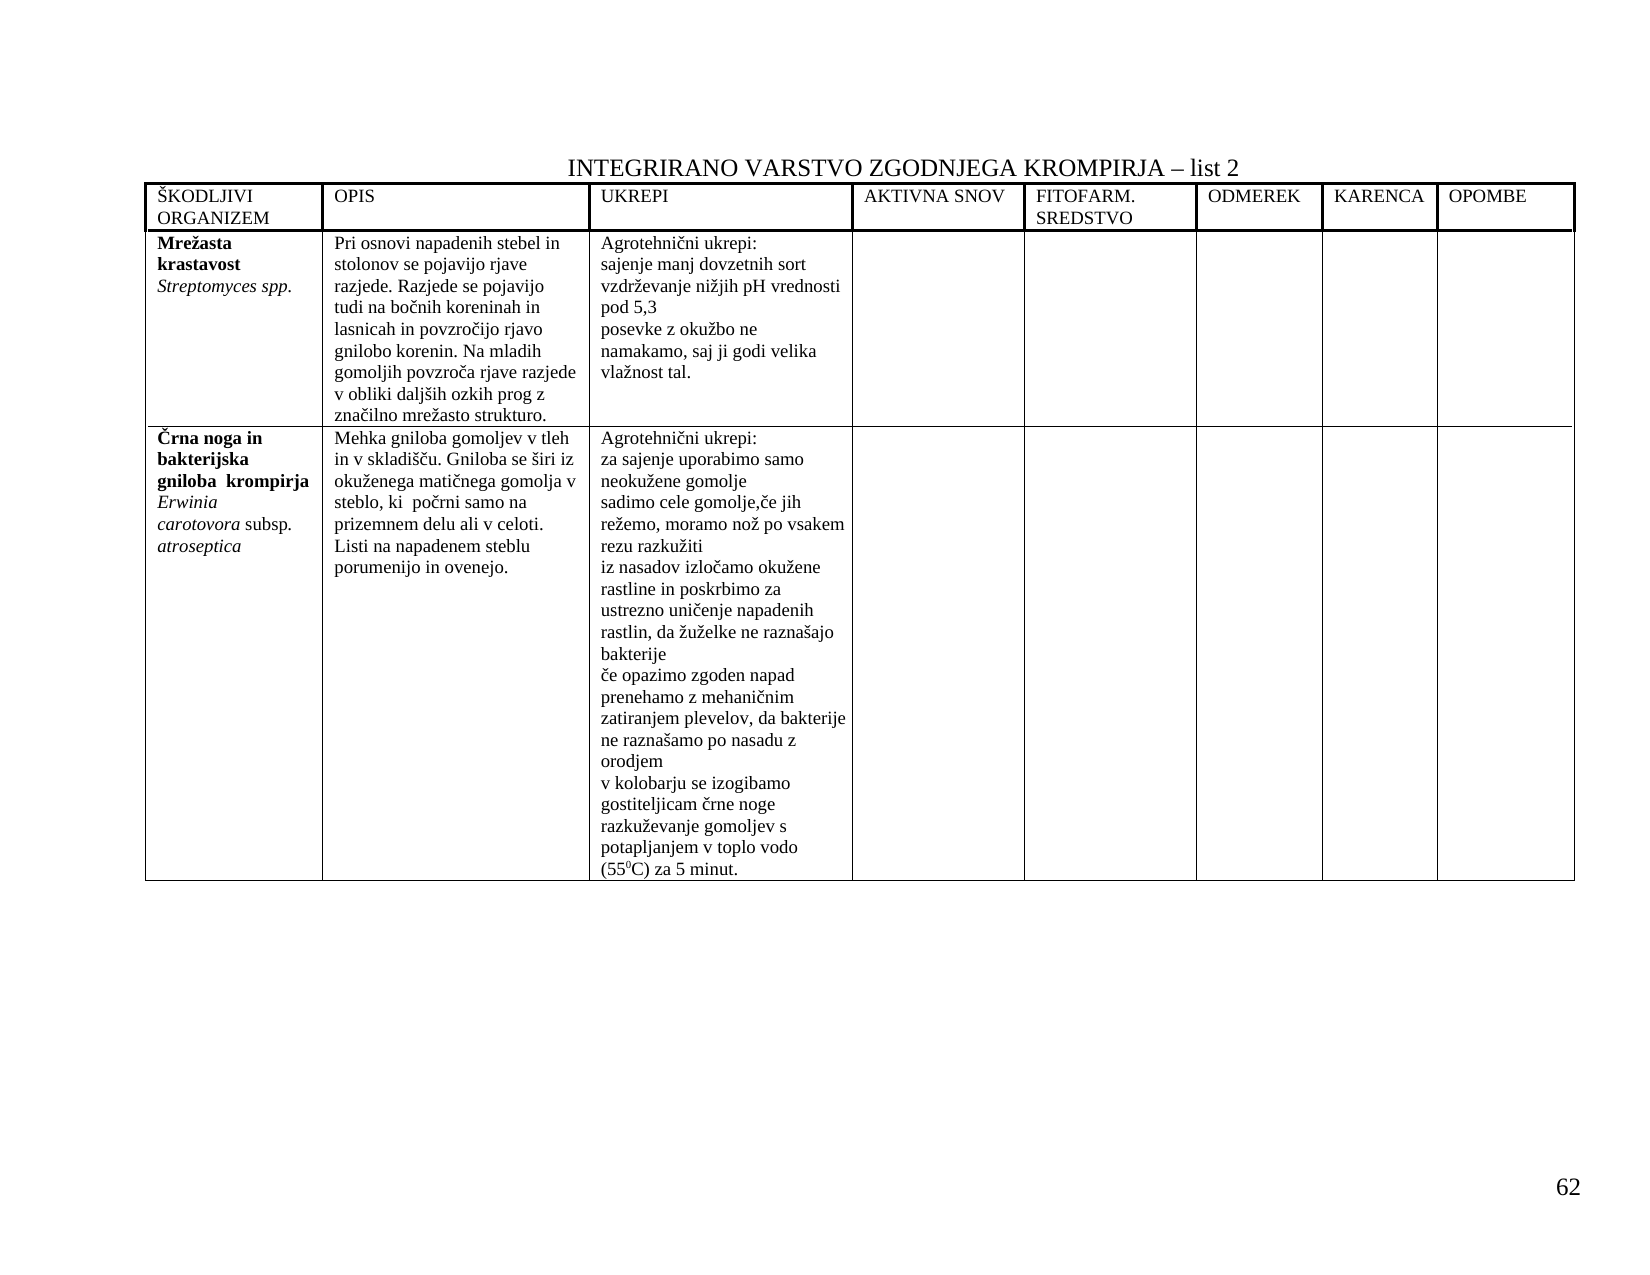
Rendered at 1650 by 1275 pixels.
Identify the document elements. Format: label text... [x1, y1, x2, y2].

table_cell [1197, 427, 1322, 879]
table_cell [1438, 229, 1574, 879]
text INTEGRIRANO VARSTVO ZGODNJEGA KROMPIRJA – list 2 [214, 153, 1581, 182]
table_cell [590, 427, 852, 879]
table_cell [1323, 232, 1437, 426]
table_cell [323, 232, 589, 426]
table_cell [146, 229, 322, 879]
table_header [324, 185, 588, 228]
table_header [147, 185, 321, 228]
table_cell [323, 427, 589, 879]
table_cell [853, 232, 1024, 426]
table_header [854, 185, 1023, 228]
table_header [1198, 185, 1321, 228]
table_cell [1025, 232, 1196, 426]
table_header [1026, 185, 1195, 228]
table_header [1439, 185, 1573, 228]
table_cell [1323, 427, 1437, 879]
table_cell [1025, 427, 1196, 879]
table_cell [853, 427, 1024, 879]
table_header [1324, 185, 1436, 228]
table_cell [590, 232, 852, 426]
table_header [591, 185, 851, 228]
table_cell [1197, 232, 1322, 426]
